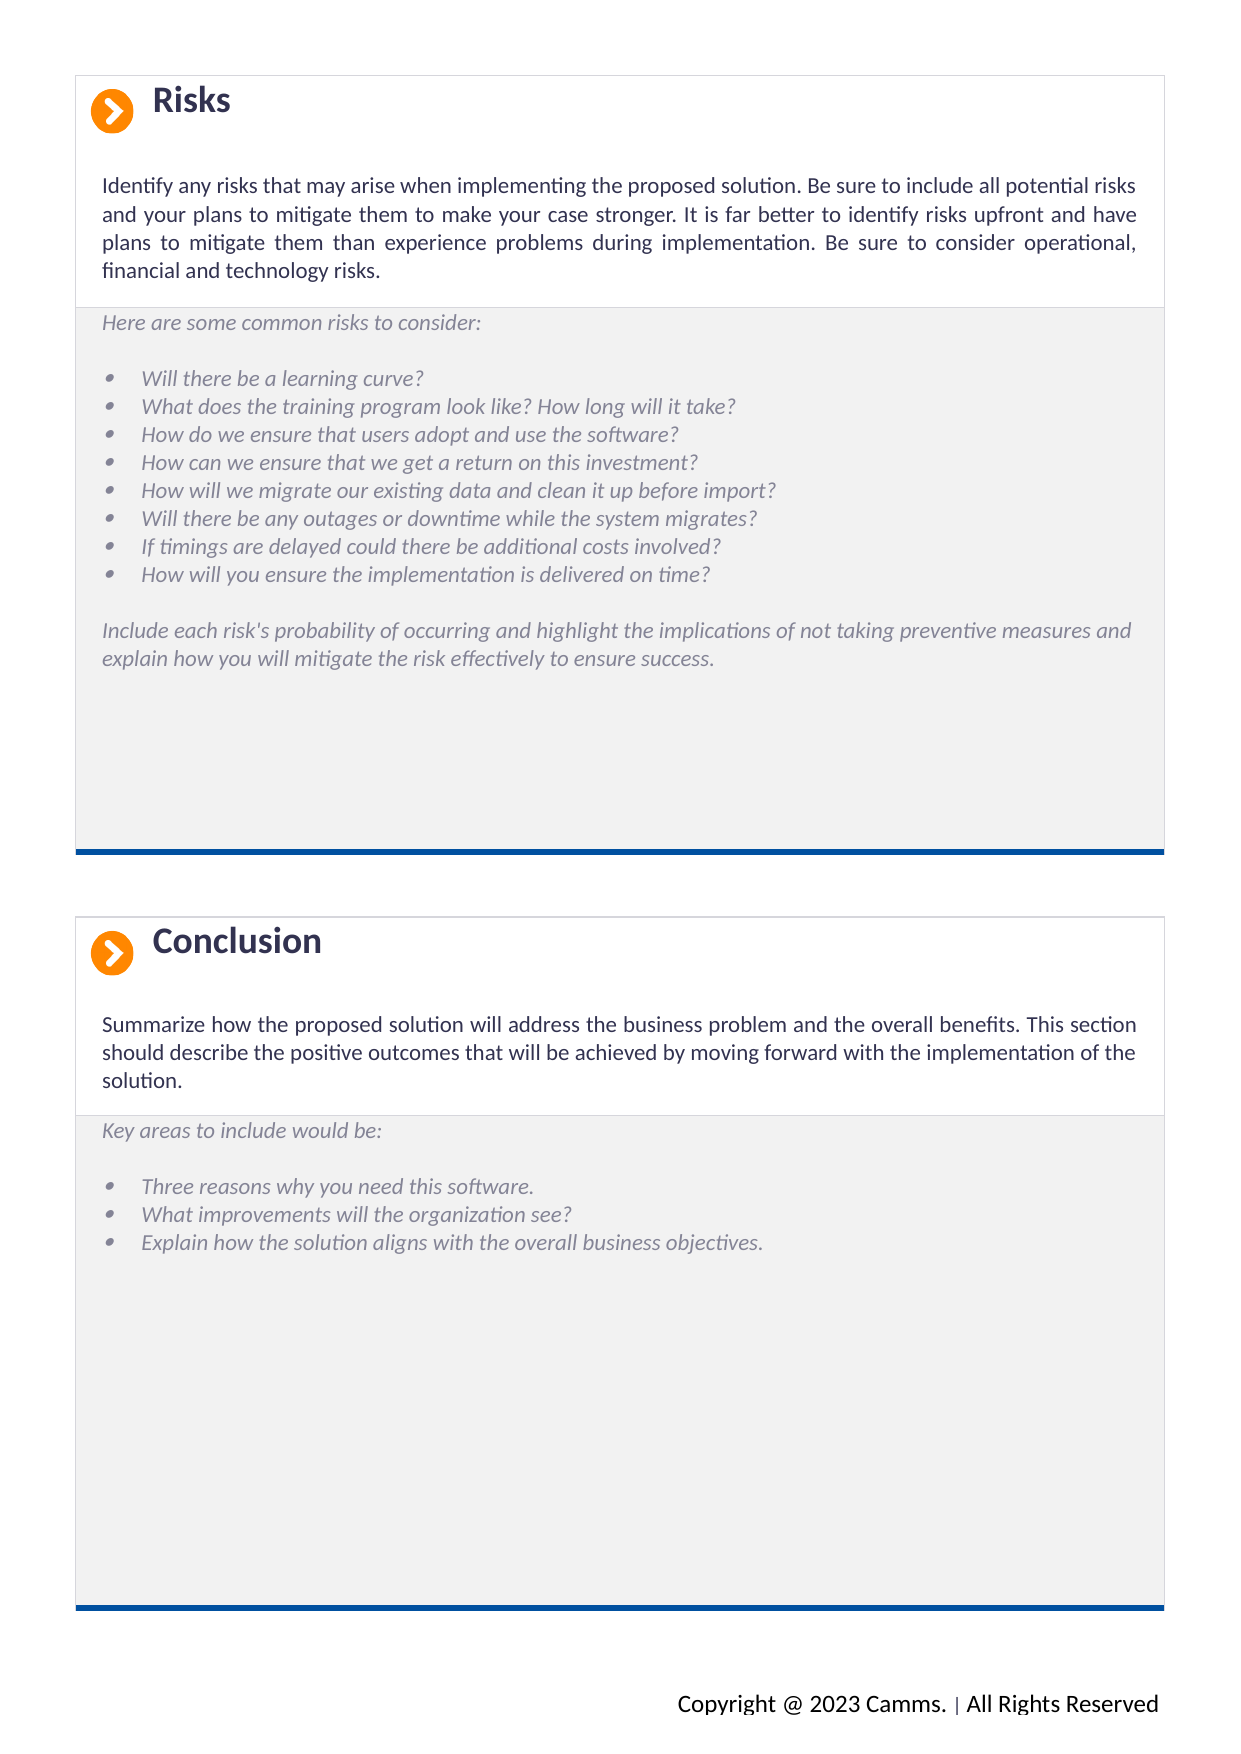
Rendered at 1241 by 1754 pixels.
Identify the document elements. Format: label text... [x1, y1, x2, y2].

picture [90, 930, 134, 976]
table_cell Here are some common risks to consider: Will there be a learning curve? What does the training program look like? How long will it take? How do we ensure that users adopt and use the software? How can we ensure that we get a return on this investment? How will we migrate our existing data and clean it up before import? Will there be any outages or downtime while the system migrates? If timings are delayed could there be additional costs involved? How will you ensure the implementation is delivered on time? Include each risk's probability of occurring and highlight the implications of not taking preventive measures and explain how you will mitigate the risk effectively to ensure success. [76, 308, 1164, 849]
table_header Risks [76, 76, 1164, 147]
table_cell Summarize how the proposed solution will address the business problem and the overall benefits. This section should describe the positive outcomes that will be achieved by moving forward with the implementation of the solution. [76, 990, 1164, 1115]
table_cell Identify any risks that may arise when implementing the proposed solution. Be sure to include all potential risks and your plans to mitigate them to make your case stronger. It is far better to identify risks upfront and have plans to mitigate them than experience problems during implementation. Be sure to consider operational, financial and technology risks. [76, 148, 1164, 307]
table_cell Key areas to include would be: Three reasons why you need this software. What improvements will the organization see? Explain how the solution aligns with the overall business objectives. [76, 1116, 1164, 1605]
picture [90, 89, 134, 134]
table_header Conclusion [76, 918, 1164, 988]
